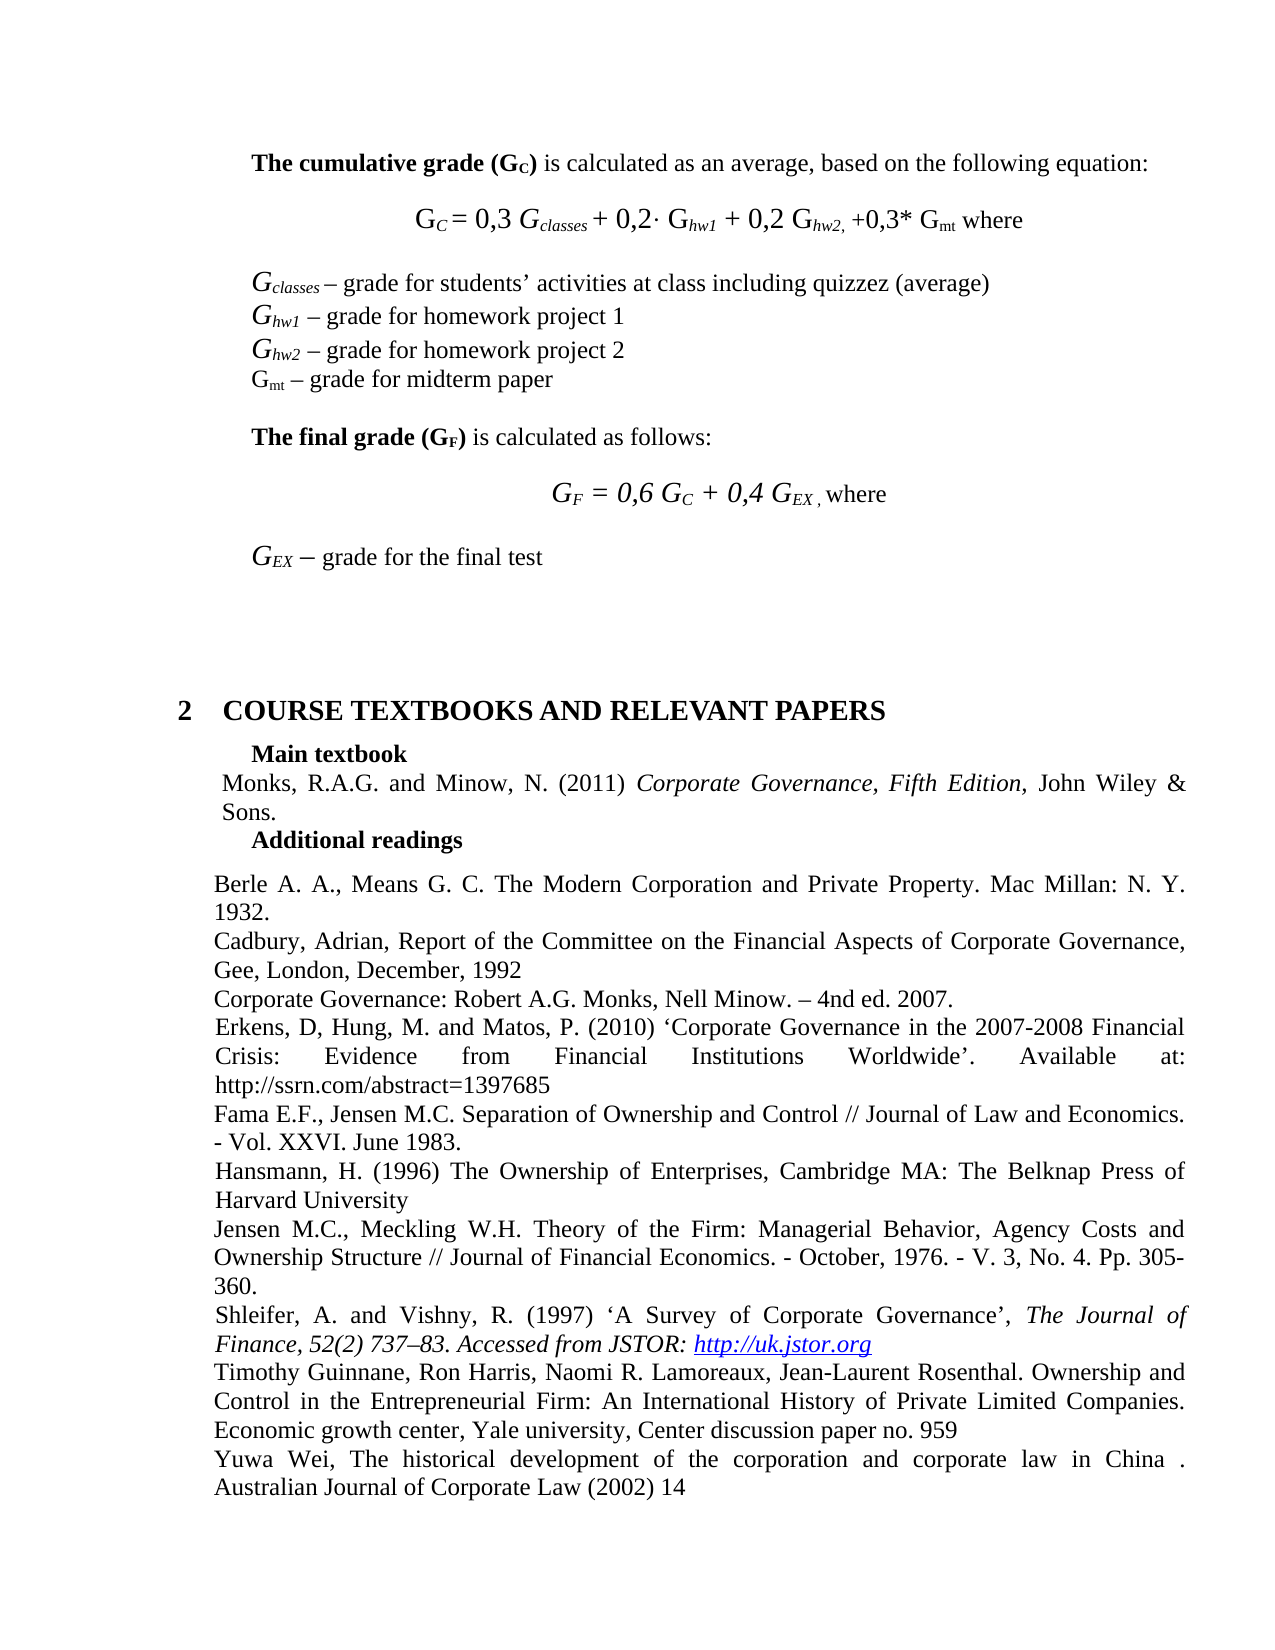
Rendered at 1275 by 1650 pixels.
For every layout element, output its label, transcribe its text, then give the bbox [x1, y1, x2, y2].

text Monks, R.A.G. and Minow, N. (2011) Corporate Governance, Fifth Edition, John Wiley & Sons. [222, 768, 1186, 826]
text Additional readings [177, 826, 1186, 854]
text Yuwa Wei, The historical development of the corporation and corporate law in China . Australian Journal of Corporate Law (2002) 14 [213, 1444, 1186, 1501]
text Shleifer, A. and Vishny, R. (1997) ‘A Survey of Corporate Governance’, The Journal of Finance, 52(2) 737–83. Accessed from JSTOR: http://uk.jstor.org [215, 1300, 1186, 1357]
text Timothy Guinnane, Ron Harris, Naomi R. Lamoreaux, Jean-Laurent Rosenthal. Ownership and Control in the Entrepreneurial Firm: An International History of Private Limited Companies. Economic growth center, Yale university, Center discussion paper no. 959 [213, 1357, 1186, 1444]
text Corporate Governance: Robert A.G. Monks, Nell Minow. – 4nd ed. 2007. [213, 984, 1186, 1012]
text Ghw2 – grade for homework project 2 [177, 331, 1186, 364]
text GC = 0,3 Gclasses + 0,2· Ghw1 + 0,2 Ghw2, +0,3* Gmt where [177, 201, 1186, 235]
text Berle A. A., Means G. C. The Modern Corporation and Private Property. Mac Millan: N. Y. 1932. [213, 869, 1186, 926]
text Gclasses – grade for students’ activities at class including quizzez (average) [177, 264, 1186, 297]
text GF = 0,6 GC + 0,4 GEX , where [177, 476, 1186, 509]
text Jensen M.C., Meckling W.H. Theory of the Firm: Managerial Behavior, Agency Costs and Ownership Structure // Journal of Financial Economics. - October, 1976. - V. 3, No. 4. Pp. 305-360. [213, 1214, 1186, 1300]
text Main textbook [177, 739, 1186, 768]
text Hansmann, H. (1996) The Ownership of Enterprises, Cambridge MA: The Belknap Press of Harvard University [215, 1156, 1186, 1214]
text The cumulative grade (GC) is calculated as an average, based on the following equation: [177, 148, 1186, 176]
text Ghw1 – grade for homework project 1 [177, 297, 1186, 331]
text GEX – grade for the final test [177, 538, 1186, 571]
subtitle COURSE TEXTBOOKS AND RELEVANT PAPERS [177, 693, 1186, 727]
text Erkens, D, Hung, M. and Matos, P. (2010) ‘Corporate Governance in the 2007-2008 Financial Crisis: Evidence from Financial Institutions Worldwide’. Available at: http://ssrn.com/abstract=1397685 [215, 1012, 1186, 1099]
text The final grade (GF) is calculated as follows: [177, 422, 1186, 451]
text Gmt – grade for midterm paper [177, 364, 1186, 393]
text Fama E.F., Jensen M.C. Separation of Ownership and Control // Journal of Law and Economics. - Vol. XXVI. June 1983. [213, 1099, 1186, 1156]
text Cadbury, Adrian, Report of the Committee on the Financial Aspects of Corporate Governance, Gee, London, December, 1992 [213, 926, 1186, 984]
